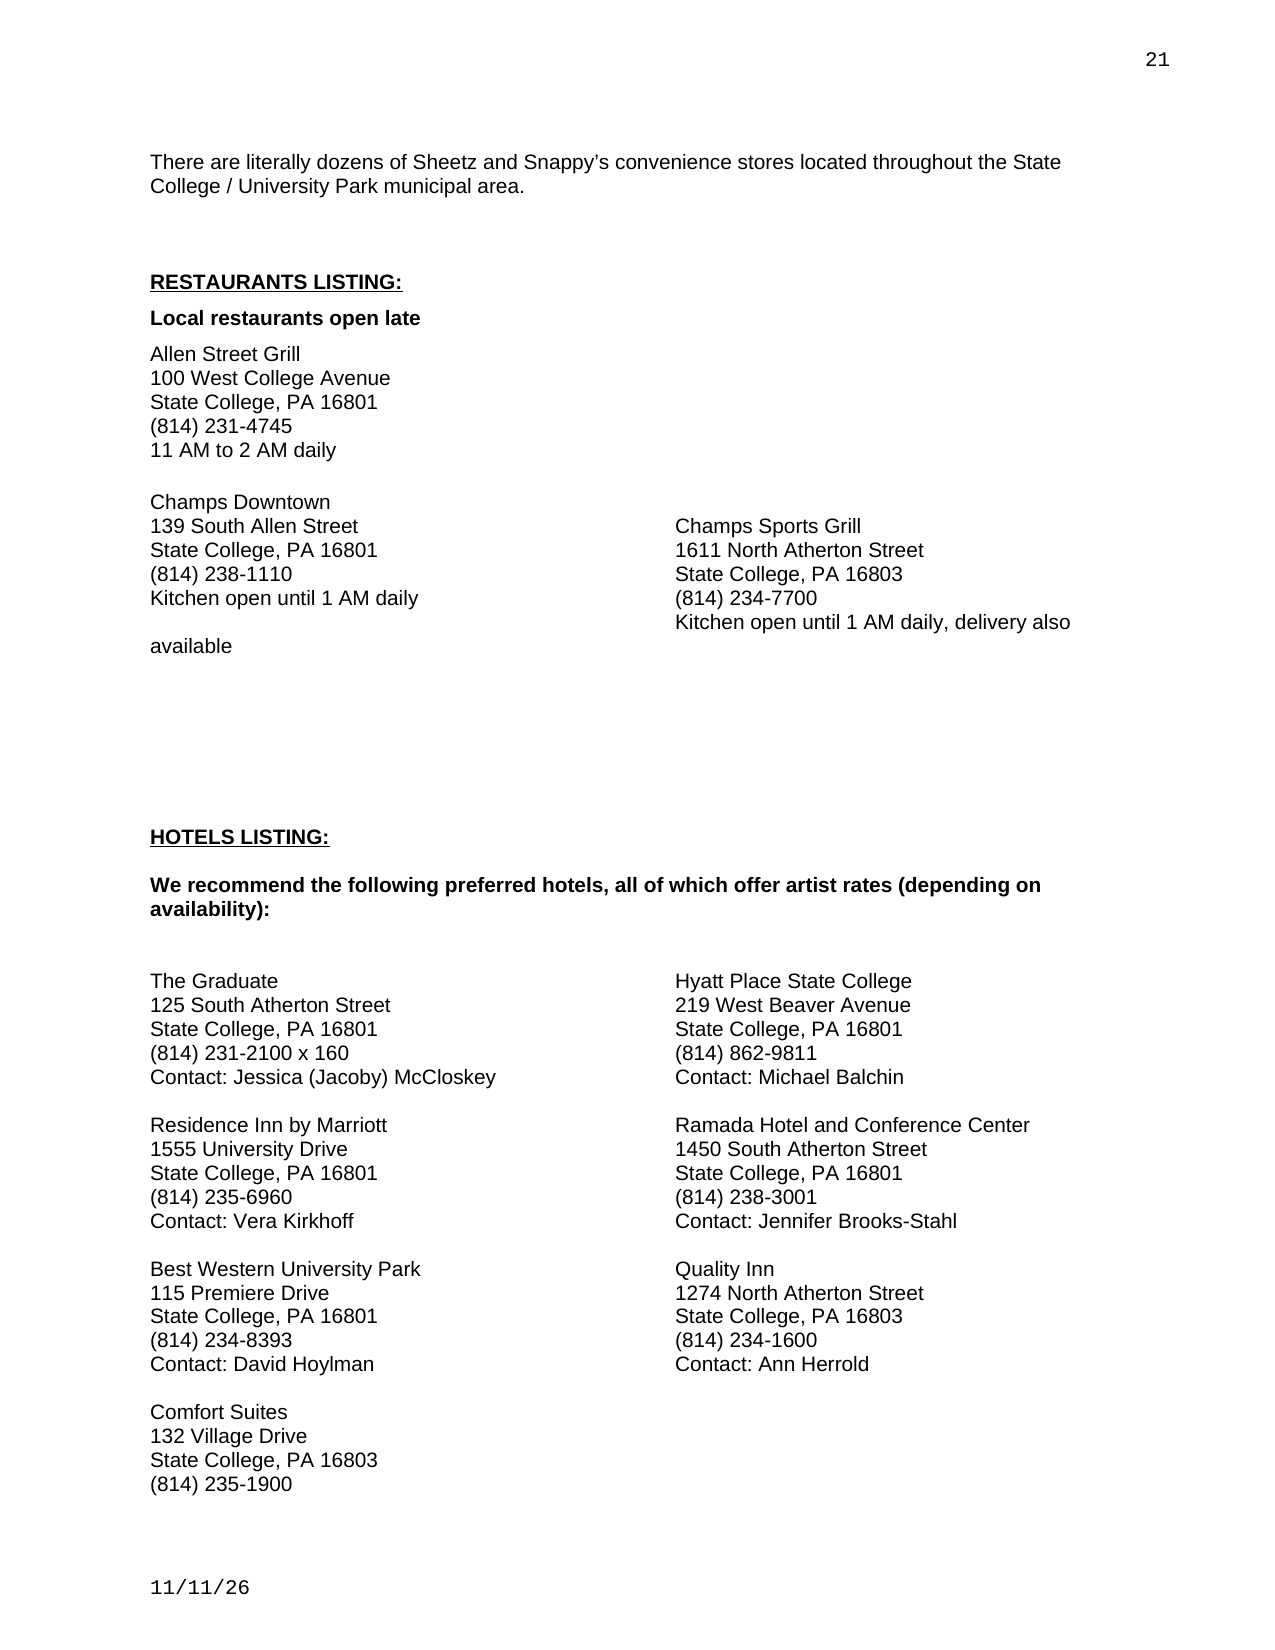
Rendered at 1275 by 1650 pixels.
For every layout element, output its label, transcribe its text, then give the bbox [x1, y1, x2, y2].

text State College, PA 16801 State College, PA 16801 [150, 1017, 1125, 1041]
text Allen Street Grill [150, 342, 1125, 366]
text HOTELS LISTING: [150, 825, 1125, 849]
text Contact: Jessica (Jacoby) McCloskey Contact: Michael Balchin [150, 1065, 1125, 1089]
text 115 Premiere Drive 1274 North Atherton Street [150, 1280, 1125, 1304]
text Contact: David Hoylman Contact: Ann Herrold [150, 1352, 1125, 1376]
text State College, PA 16801 State College, PA 16801 [150, 1161, 1125, 1184]
text (814) 231-2100 x 160 (814) 862-9811 [150, 1041, 1125, 1065]
text Kitchen open until 1 AM daily, delivery also available [150, 609, 1125, 657]
text Best Western University Park Quality Inn [150, 1256, 1125, 1280]
text State College, PA 16801 [150, 389, 1125, 413]
text (814) 234-8393 (814) 234-1600 [150, 1328, 1125, 1352]
text We recommend the following preferred hotels, all of which offer artist rates (depending on availability): [150, 873, 1125, 921]
text (814) 231-4745 [150, 413, 1125, 437]
text The Graduate Hyatt Place State College [150, 969, 1125, 993]
text Comfort Suites [150, 1400, 1125, 1424]
text 139 South Allen Street Champs Sports Grill [150, 514, 1125, 538]
text Local restaurants open late [150, 306, 1125, 330]
text There are literally dozens of Sheetz and Snappy’s convenience stores located throughout the State College / University Park municipal area. [150, 150, 1125, 198]
text 1555 University Drive 1450 South Atherton Street [150, 1137, 1125, 1161]
text Champs Downtown [150, 490, 1125, 514]
text State College, PA 16801 1611 North Atherton Street [150, 538, 1125, 562]
text State College, PA 16801 State College, PA 16803 [150, 1304, 1125, 1328]
text 125 South Atherton Street 219 West Beaver Avenue [150, 993, 1125, 1017]
text Contact: Vera Kirkhoff Contact: Jennifer Brooks-Stahl [150, 1208, 1125, 1232]
text 132 Village Drive [150, 1424, 1125, 1448]
text 11 AM to 2 AM daily [150, 437, 1125, 461]
text (814) 235-1900 [150, 1472, 1125, 1496]
text RESTAURANTS LISTING: [150, 270, 1125, 294]
text (814) 235-6960 (814) 238-3001 [150, 1184, 1125, 1208]
text State College, PA 16803 [150, 1448, 1125, 1472]
text Kitchen open until 1 AM daily (814) 234-7700 [150, 586, 1125, 609]
text Residence Inn by Marriott Ramada Hotel and Conference Center [150, 1113, 1125, 1137]
text (814) 238-1110 State College, PA 16803 [150, 562, 1125, 586]
text 100 West College Avenue [150, 366, 1125, 389]
